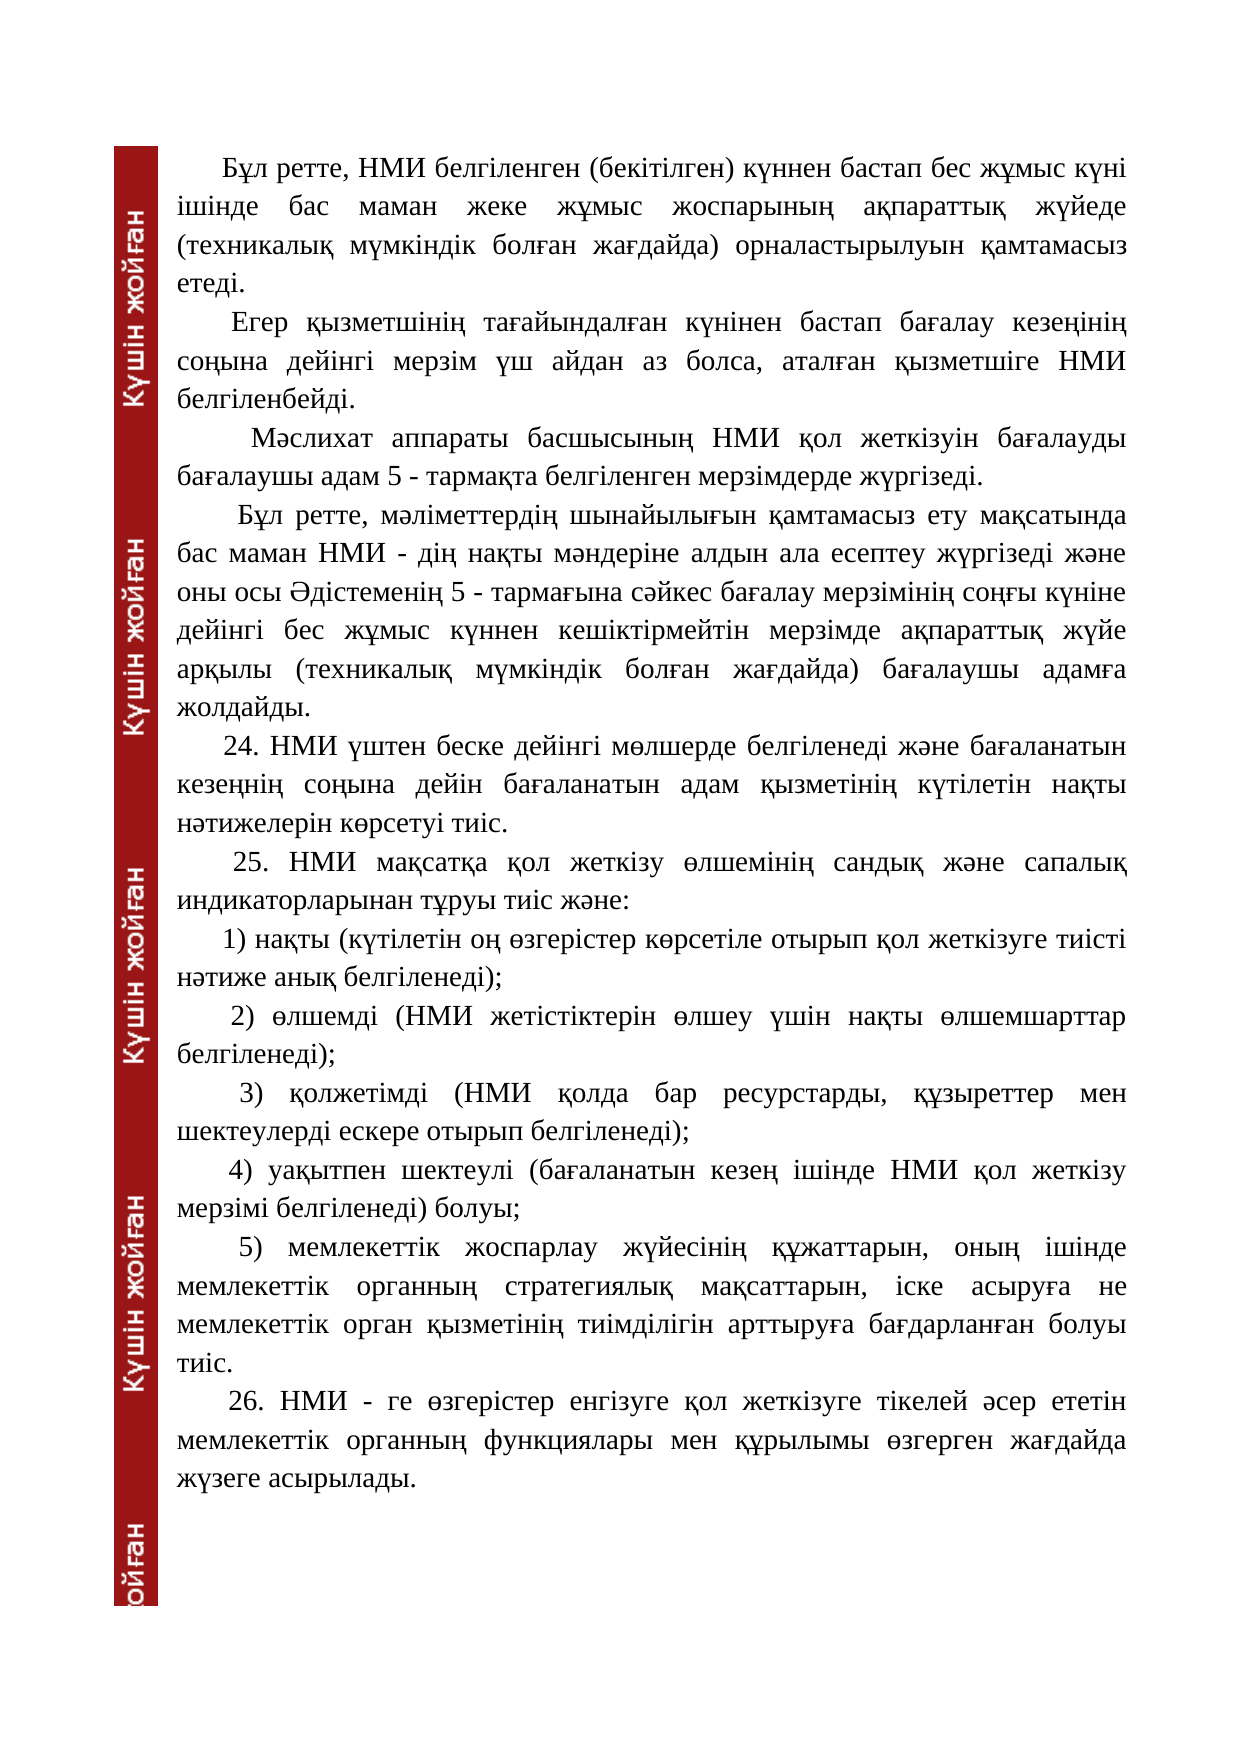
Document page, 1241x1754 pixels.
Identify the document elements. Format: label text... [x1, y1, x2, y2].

text 5) мемлекеттік жоспарлау жүйесінің құжаттарын, оның ішінде мемлекеттік органның стратегиялық мақсаттарын, іске асыруға не мемлекеттік орган қызметінің тиімділігін арттыруға бағдарланған болуы тиіс. [112, 1229, 1128, 1378]
picture [114, 1070, 158, 1075]
picture [114, 1494, 158, 1606]
text 1) нақты (күтілетін оң өзгерістер көрсетіле отырып қол жеткізуге тиісті нәтиже анық белгіленеді); [112, 921, 1128, 993]
picture [114, 723, 158, 728]
picture [114, 839, 158, 844]
text Бұл ретте, НМИ белгіленген (бекітілген) күннен бастап бес жұмыс күні ішінде бас маман жеке жұмыс жоспарының ақпараттық жүйеде (техникалық мүмкіндік болған жағдайда) орналастырылуын қамтамасыз етеді. [112, 150, 1128, 299]
picture [114, 1378, 158, 1383]
text Егер қызметшінің тағайындалған күнінен бастап бағалау кезеңінің соңына дейінгі мерзім үш айдан аз болса, аталған қызметшіге НМИ белгіленбейді. [112, 304, 1128, 415]
picture [114, 492, 158, 497]
picture [114, 1147, 158, 1152]
picture [114, 1224, 158, 1229]
picture [114, 415, 158, 420]
text 4) уақытпен шектеулі (бағаланатын кезең ішінде НМИ қол жеткізу мерзімі белгіленеді) болуы; [112, 1152, 1128, 1224]
picture [114, 993, 158, 998]
text 3) қолжетімді (НМИ қолда бар ресурстарды, құзыреттер мен шектеулерді ескере отырып белгіленеді); [112, 1075, 1128, 1147]
text Мәслихат аппараты басшысының НМИ қол жеткізуін бағалауды бағалаушы адам 5 - тармақта белгіленген мерзімдерде жүргізеді. [112, 420, 1128, 492]
text 26. НМИ - ге өзгерістер енгізуге қол жеткізуге тікелей әсер ететін мемлекеттік органның функциялары мен құрылымы өзгерген жағдайда жүзеге асырылады. [112, 1383, 1128, 1494]
text 25. НМИ мақсатқа қол жеткізу өлшемінің сандық және сапалық индикаторларынан тұруы тиіс және: [112, 844, 1128, 916]
text Бұл ретте, мәліметтердің шынайылығын қамтамасыз ету мақсатында бас маман НМИ - дің нақты мәндеріне алдын ала есептеу жүргізеді және оны осы Әдістеменің 5 - тармағына сәйкес бағалау мерзімінің соңғы күніне дейінгі бес жұмыс күннен кешіктірмейтін мерзімде ақпараттық жүйе арқылы (техникалық мүмкіндік болған жағдайда) бағалаушы адамға жолдайды. [112, 497, 1128, 723]
picture [114, 916, 158, 921]
picture [114, 146, 158, 150]
text 2) өлшемді (НМИ жетістіктерін өлшеу үшін нақты өлшемшарттар белгіленеді); [112, 998, 1128, 1070]
picture [114, 299, 158, 304]
text 24. НМИ үштен беске дейінгі мөлшерде белгіленеді және бағаланатын кезеңнің соңына дейін бағаланатын адам қызметінің күтілетін нақты нәтижелерін көрсетуі тиіс. [112, 728, 1128, 839]
